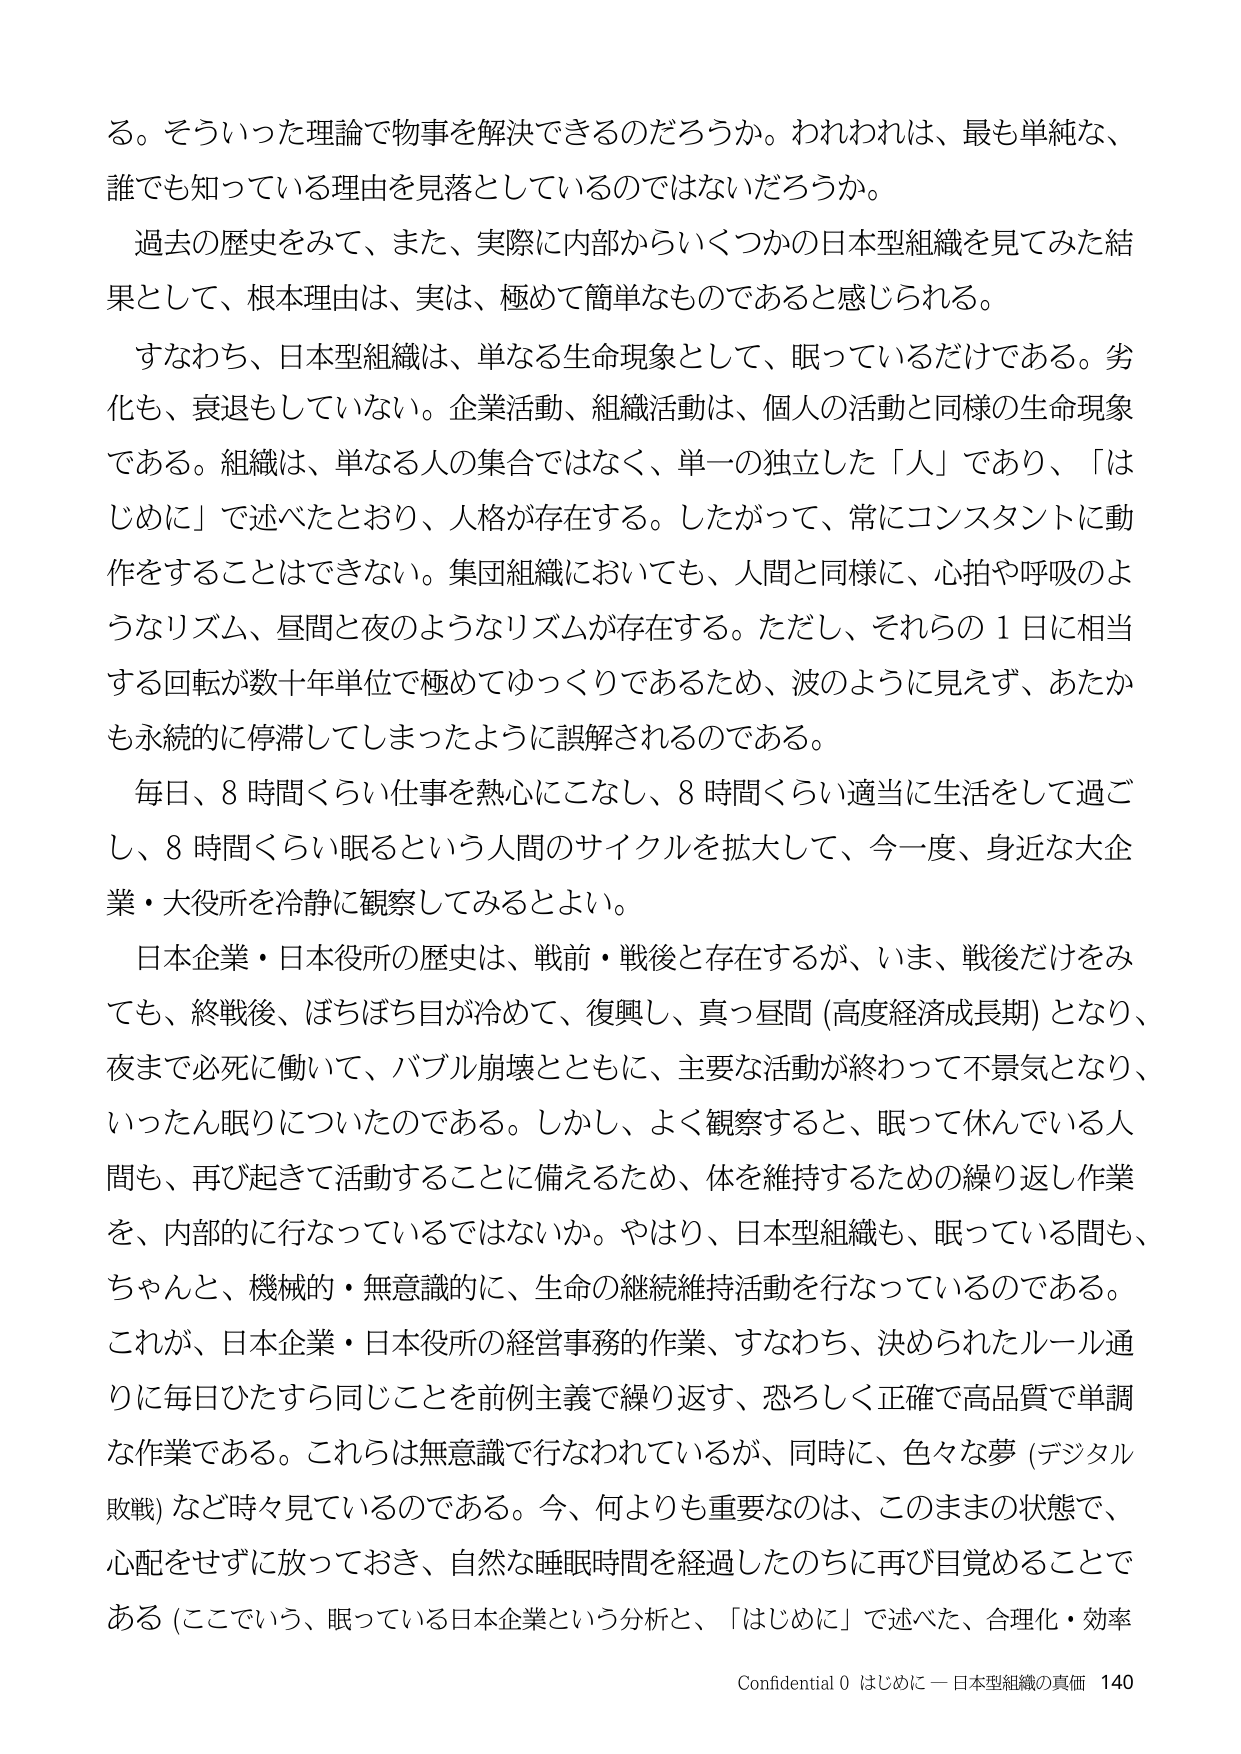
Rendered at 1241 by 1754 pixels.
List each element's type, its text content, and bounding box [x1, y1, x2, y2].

text すなわち、日本型組織は、単なる生命現象として、眠っているだけである。劣化も、衰退もしていない。企業活動、組織活動は、個人の活動と同様の生命現象である。組織は、単なる人の集合ではなく、単一の独立した「人」であり、「はじめに」で述べたとおり、人格が存在する。したがって、常にコンスタントに動作をすることはできない。集団組織においても、人間と同様に、心拍や呼吸のようなリズム、昼間と夜のようなリズムが存在する。ただし、それらの 1 日に相当する回転が数十年単位で極めてゆっくりであるため、波のように見えず、あたかも永続的に停滞してしまったように誤解されるのである。 [106, 326, 1134, 766]
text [106, 106, 1134, 216]
text 過去の歴史をみて、また、実際に内部からいくつかの日本型組織を見てみた結果として、根本理由は、実は、極めて簡単なものであると感じられる。 [106, 216, 1134, 326]
text 毎日、8 時間くらい仕事を熱心にこなし、8 時間くらい適当に生活をして過ごし、8 時間くらい眠るという人間のサイクルを拡大して、今一度、身近な大企業・大役所を冷静に観察してみるとよい。 [106, 766, 1134, 931]
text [106, 931, 1134, 1646]
